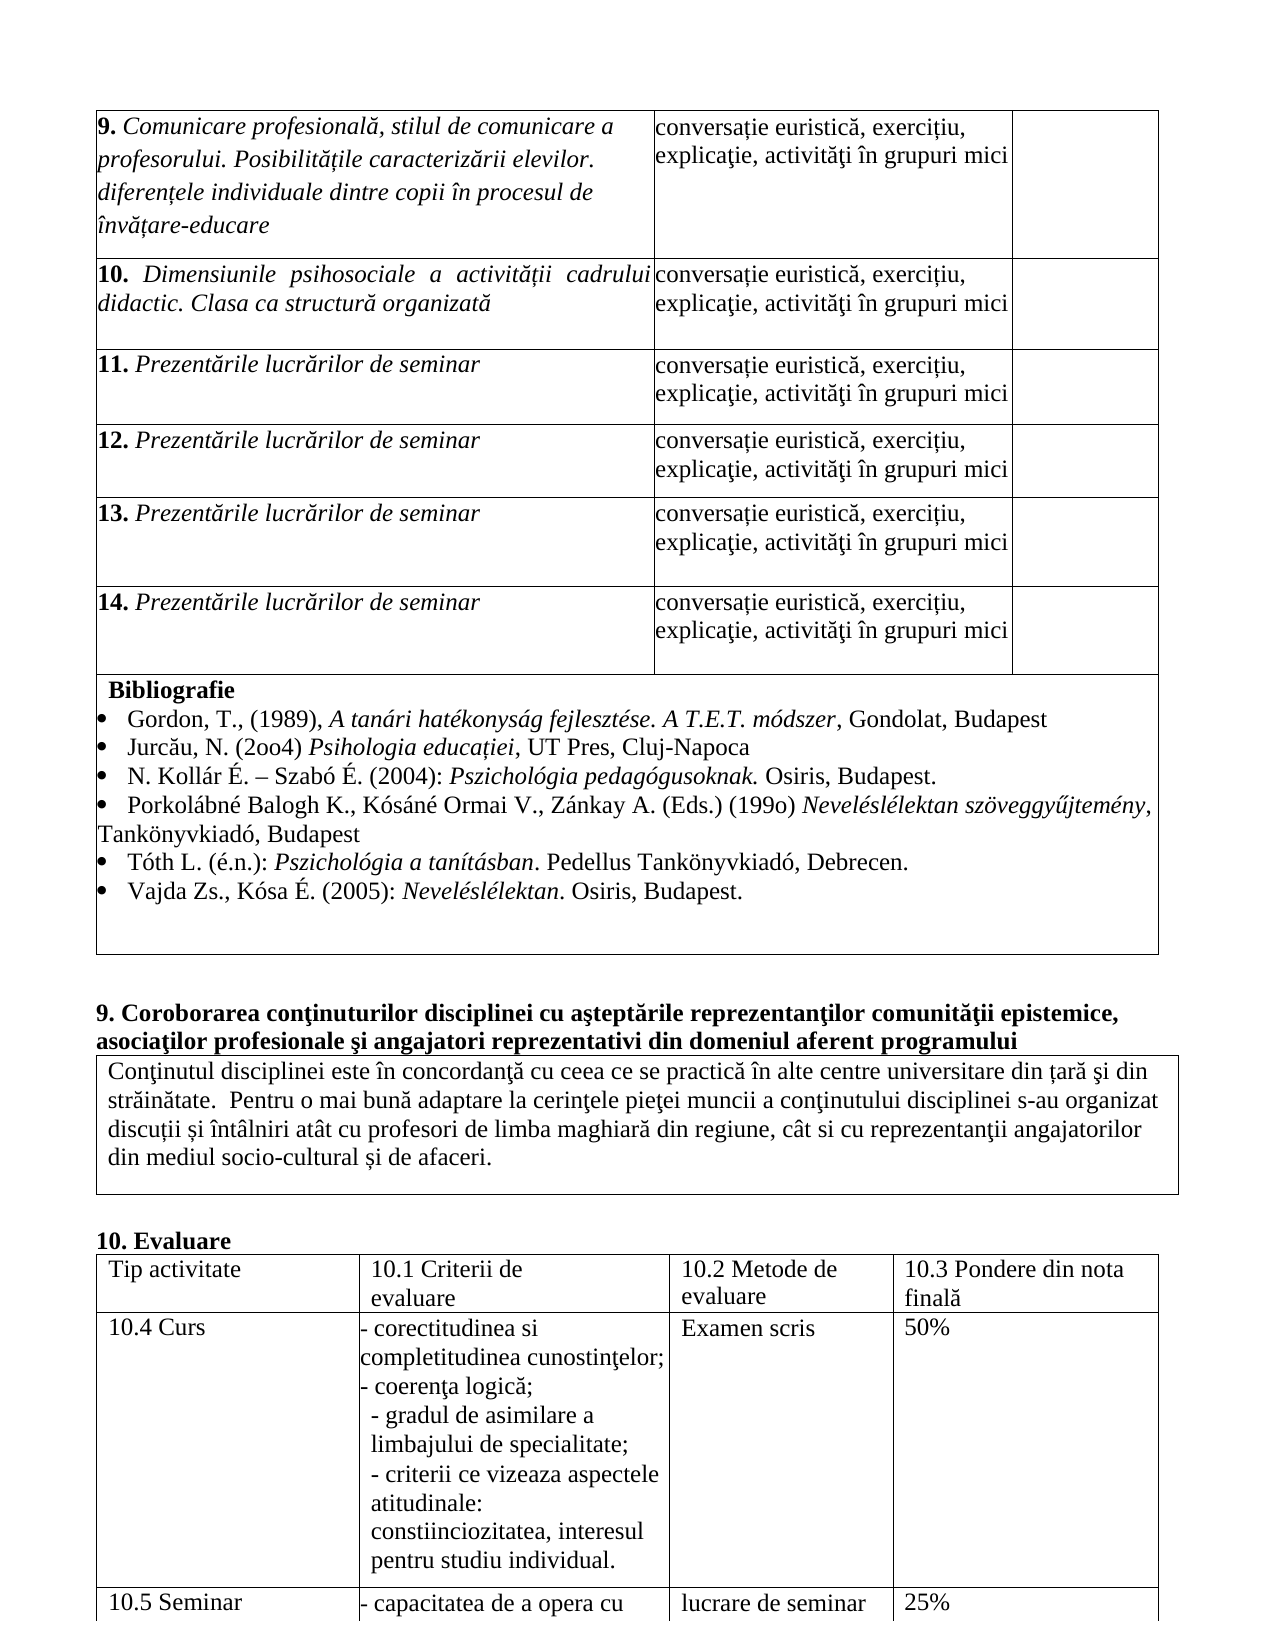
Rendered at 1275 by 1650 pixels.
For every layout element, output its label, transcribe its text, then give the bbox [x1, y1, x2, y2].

table_cell [1013, 587, 1158, 674]
table_cell Bibliografie Gordon, T., (1989), A tanári hatékonyság fejlesztése. A T.E.T. módszer, Gondolat, Budapest Jurcău, N. (2oo4) Psihologia educației, UT Pres, Cluj-Napoca N. Kollár É. – Szabó É. (2004): Pszichológia pedagógusoknak. Osiris, Budapest. Porkolábné Balogh K., Kósáné Ormai V., Zánkay A. (Eds.) (199o) Neveléslélektan szöveggyűjtemény, Tankönyvkiadó, Budapest Tóth L. (é.n.): Pszichológia a tanításban. Pedellus Tankönyvkiadó, Debrecen. Vajda Zs., Kósa É. (2005): Neveléslélektan. Osiris, Budapest. [97, 675, 1158, 953]
table_cell conversație euristică, exercițiu, explicaţie, activităţi în grupuri mici [655, 425, 1012, 497]
table_cell [1013, 350, 1158, 424]
table_cell 25% 25% [894, 1588, 1158, 1621]
table_cell 13. Prezentările lucrărilor de seminar [97, 498, 654, 586]
table_cell conversație euristică, exercițiu, explicaţie, activităţi în grupuri mici [655, 259, 1012, 348]
table_header Conţinutul disciplinei este în concordanţă cu ceea ce se practică în alte centre universitare din țară şi din străinătate. Pentru o mai bună adaptare la cerinţele pieţei muncii a conţinutului disciplinei s-au organizat discuții și întâlniri atât cu profesori de limba maghiară din regiune, cât si cu reprezentanţii angajatorilor din mediul socio-cultural și de afaceri. [97, 1056, 1178, 1194]
table_cell conversație euristică, exercițiu, explicaţie, activităţi în grupuri mici [655, 350, 1012, 424]
table_cell 10.5 Seminar [97, 1588, 359, 1621]
table_cell [1013, 425, 1158, 497]
table_header 10.1 Criterii de evaluare [360, 1255, 669, 1312]
table_cell [1013, 111, 1158, 258]
table_cell 11. Prezentările lucrărilor de seminar [97, 350, 654, 424]
table_cell 50% [894, 1313, 1158, 1587]
table_cell 10.4 Curs [97, 1313, 359, 1587]
table_cell conversație euristică, exercițiu, explicaţie, activităţi în grupuri mici [655, 498, 1012, 586]
table_cell - corectitudinea si completitudinea cunostinţelor; - coerenţa logică; - gradul de asimilare a limbajului de specialitate; - criterii ce vizeaza aspectele atitudinale: constiinciozitatea, interesul pentru studiu individual. [360, 1313, 669, 1587]
table_header 10.3 Pondere din nota finală [894, 1255, 1158, 1312]
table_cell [655, 111, 1012, 258]
table_header 10.2 Metode de evaluare [670, 1255, 893, 1312]
table_cell 9. Comunicare profesională, stilul de comunicare a profesorului. Posibilitățile caracterizării elevilor. diferențele individuale dintre copii în procesul de învățare-educare [97, 111, 654, 258]
table_cell 14. Prezentările lucrărilor de seminar [97, 587, 654, 674]
table_cell 12. Prezentările lucrărilor de seminar [97, 425, 654, 497]
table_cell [360, 1588, 669, 1621]
table_cell Examen scris [670, 1313, 893, 1587]
text 9. Coroborarea conţinuturilor disciplinei cu aşteptările reprezentanţilor comunităţii epistemice, asociaţilor profesionale şi angajatori reprezentativi din domeniul aferent programului [96, 998, 1145, 1055]
table_cell conversație euristică, exercițiu, explicaţie, activităţi în grupuri mici [655, 587, 1012, 674]
table_header Tip activitate [97, 1255, 359, 1312]
table_cell 10. Dimensiunile psihosociale a activității cadrului didactic. Clasa ca structură organizată [97, 259, 654, 348]
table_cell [670, 1588, 893, 1621]
table_cell [1013, 498, 1158, 586]
table_cell [1013, 259, 1158, 348]
text 10. Evaluare [96, 1226, 1181, 1254]
